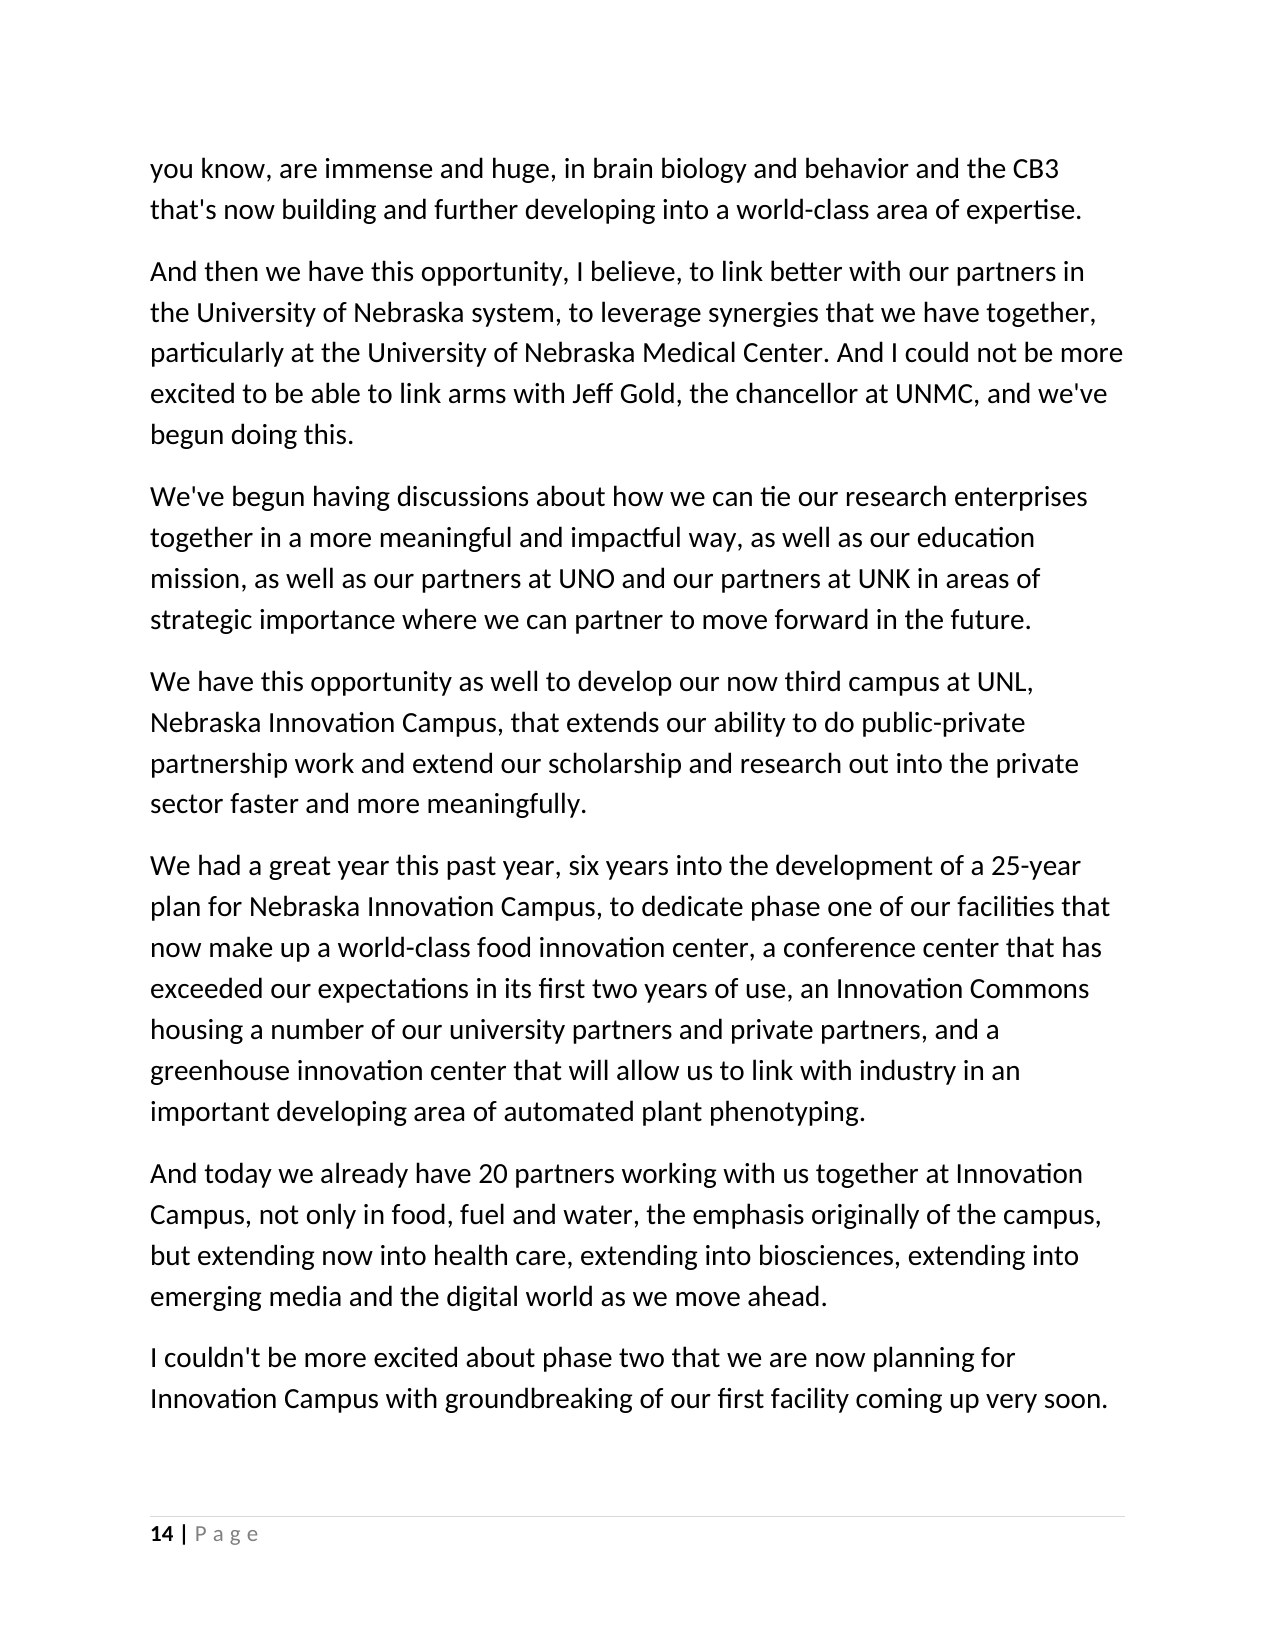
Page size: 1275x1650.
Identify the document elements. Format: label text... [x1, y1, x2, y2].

text I couldn't be more excited about phase two that we are now planning for Innovation Campus with groundbreaking of our first facility coming up very soon. [150, 1339, 1125, 1416]
text We had a great year this past year, six years into the development of a 25-year plan for Nebraska Innovation Campus, to dedicate phase one of our facilities that now make up a world-class food innovation center, a conference center that has exceeded our expectations in its first two years of use, an Innovation Commons housing a number of our university partners and private partners, and a greenhouse innovation center that will allow us to link with industry in an important developing area of automated plant phenotyping. [150, 847, 1125, 1129]
text We've begun having discussions about how we can tie our research enterprises together in a more meaningful and impactful way, as well as our education mission, as well as our partners at UNO and our partners at UNK in areas of strategic importance where we can partner to move forward in the future. [150, 478, 1125, 637]
text We have this opportunity as well to develop our now third campus at UNL, Nebraska Innovation Campus, that extends our ability to do public-private partnership work and extend our scholarship and research out into the private sector faster and more meaningfully. [150, 663, 1125, 821]
text And today we already have 20 partners working with us together at Innovation Campus, not only in food, fuel and water, the emphasis originally of the campus, but extending now into health care, extending into biosciences, extending into emerging media and the digital world as we move ahead. [150, 1155, 1125, 1313]
text And then we have this opportunity, I believe, to link better with our partners in the University of Nebraska system, to leverage synergies that we have together, particularly at the University of Nebraska Medical Center. And I could not be more excited to be able to link arms with Jeff Gold, the chancellor at UNMC, and we've begun doing this. [150, 253, 1125, 452]
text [150, 150, 1125, 227]
